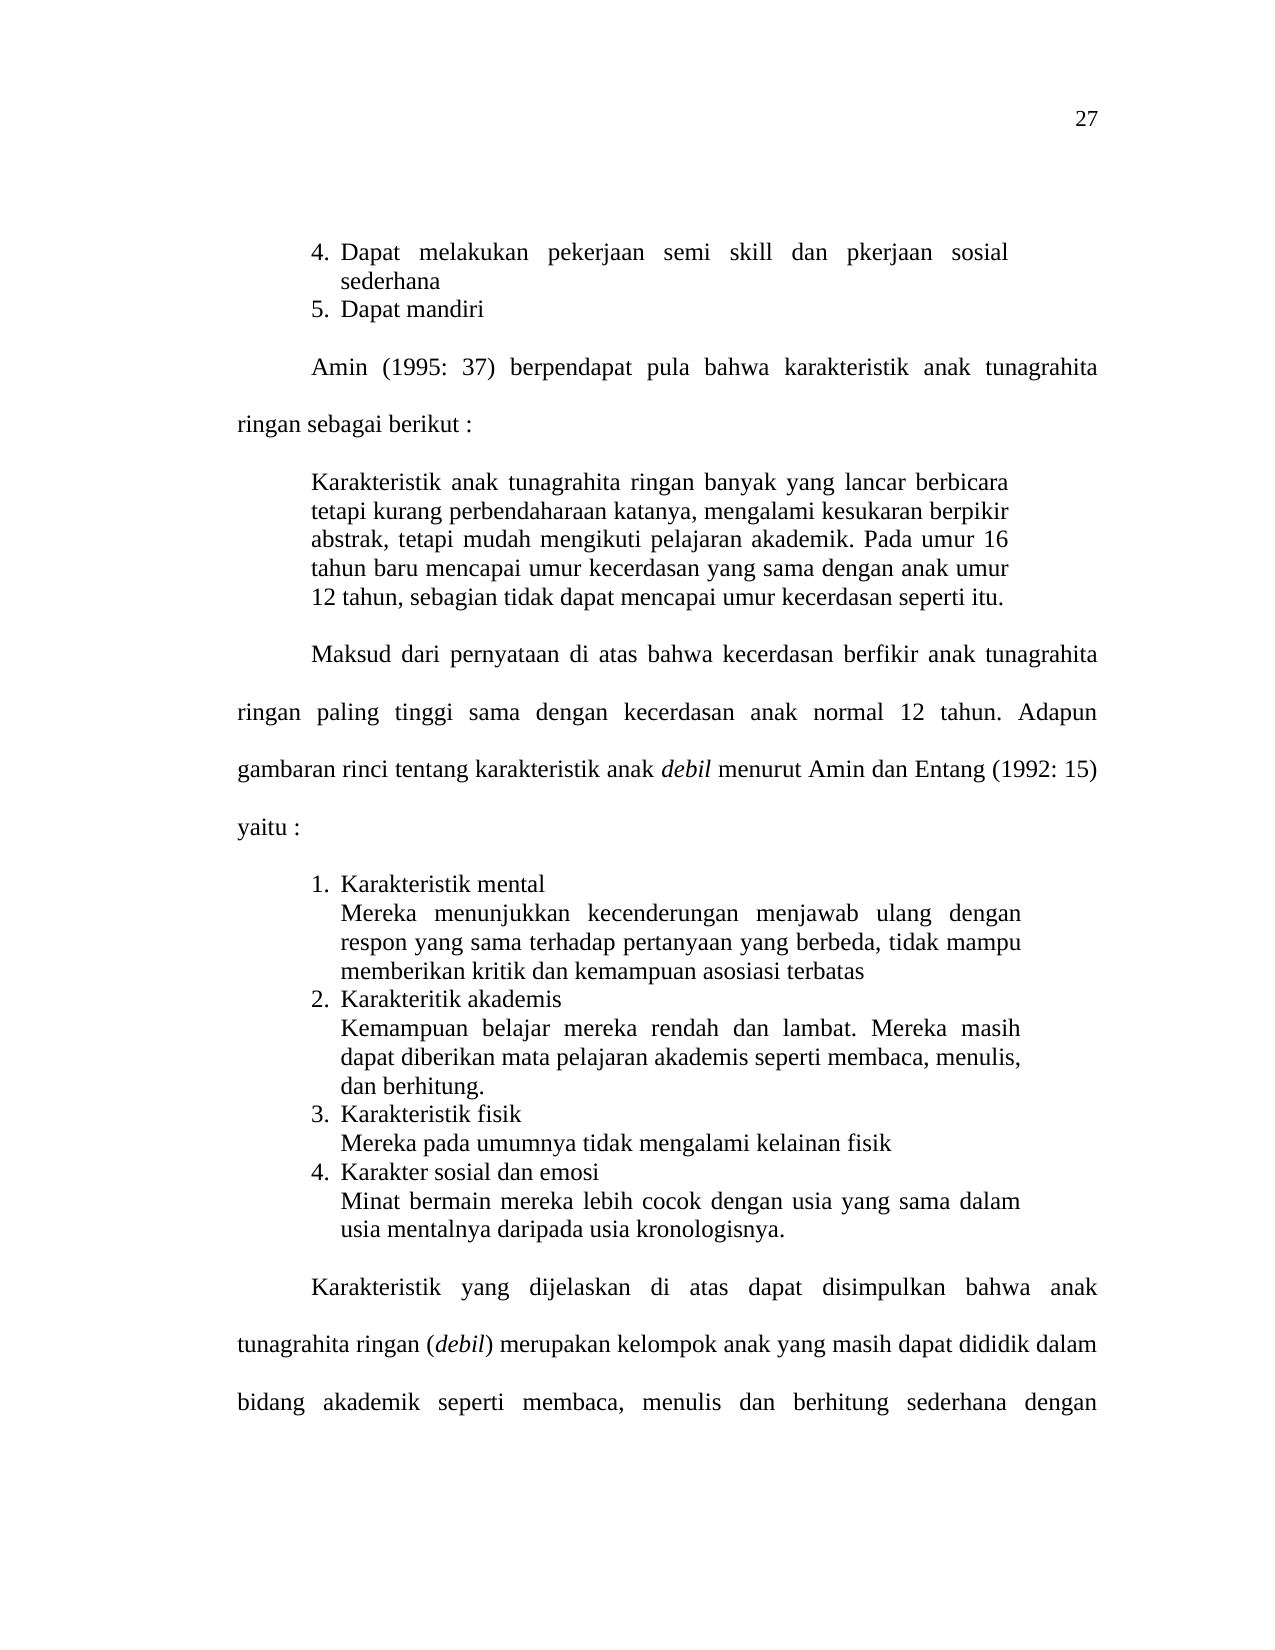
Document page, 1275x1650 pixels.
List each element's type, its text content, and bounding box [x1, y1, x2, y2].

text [237, 1272, 1098, 1416]
list Dapat mandiri [311, 294, 1009, 323]
text Minat bermain mereka lebih cocok dengan usia yang sama dalam usia mentalnya daripada usia kronologisnya. [340, 1186, 1022, 1243]
list Karakteristik fisik [311, 1099, 1022, 1128]
list Karakteristik mental [311, 869, 1022, 898]
list Karakteritik akademis [311, 984, 1022, 1013]
list Dapat melakukan pekerjaan semi skill dan pkerjaan sosial sederhana [311, 237, 1009, 294]
list Karakter sosial dan emosi [311, 1157, 1022, 1186]
text Amin (1995: 37) berpendapat pula bahwa karakteristik anak tunagrahita ringan sebagai berikut : [237, 352, 1098, 438]
text Kemampuan belajar mereka rendah dan lambat. Mereka masih dapat diberikan mata pelajaran akademis seperti membaca, menulis, dan berhitung. [340, 1013, 1022, 1099]
text Mereka menunjukkan kecenderungan menjawab ulang dengan respon yang sama terhadap pertanyaan yang berbeda, tidak mampu memberikan kritik dan kemampuan asosiasi terbatas [340, 898, 1022, 984]
text Karakteristik anak tunagrahita ringan banyak yang lancar berbicara tetapi kurang perbendaharaan katanya, mengalami kesukaran berpikir abstrak, tetapi mudah mengikuti pelajaran akademik. Pada umur 16 tahun baru mencapai umur kecerdasan yang sama dengan anak umur 12 tahun, sebagian tidak dapat mencapai umur kecerdasan seperti itu. [311, 467, 1009, 611]
text Mereka pada umumnya tidak mengalami kelainan fisik [340, 1128, 1022, 1157]
text Maksud dari pernyataan di atas bahwa kecerdasan berfikir anak tunagrahita ringan paling tinggi sama dengan kecerdasan anak normal 12 tahun. Adapun gambaran rinci tentang karakteristik anak debil menurut Amin dan Entang (1992: 15) yaitu : [237, 639, 1098, 841]
